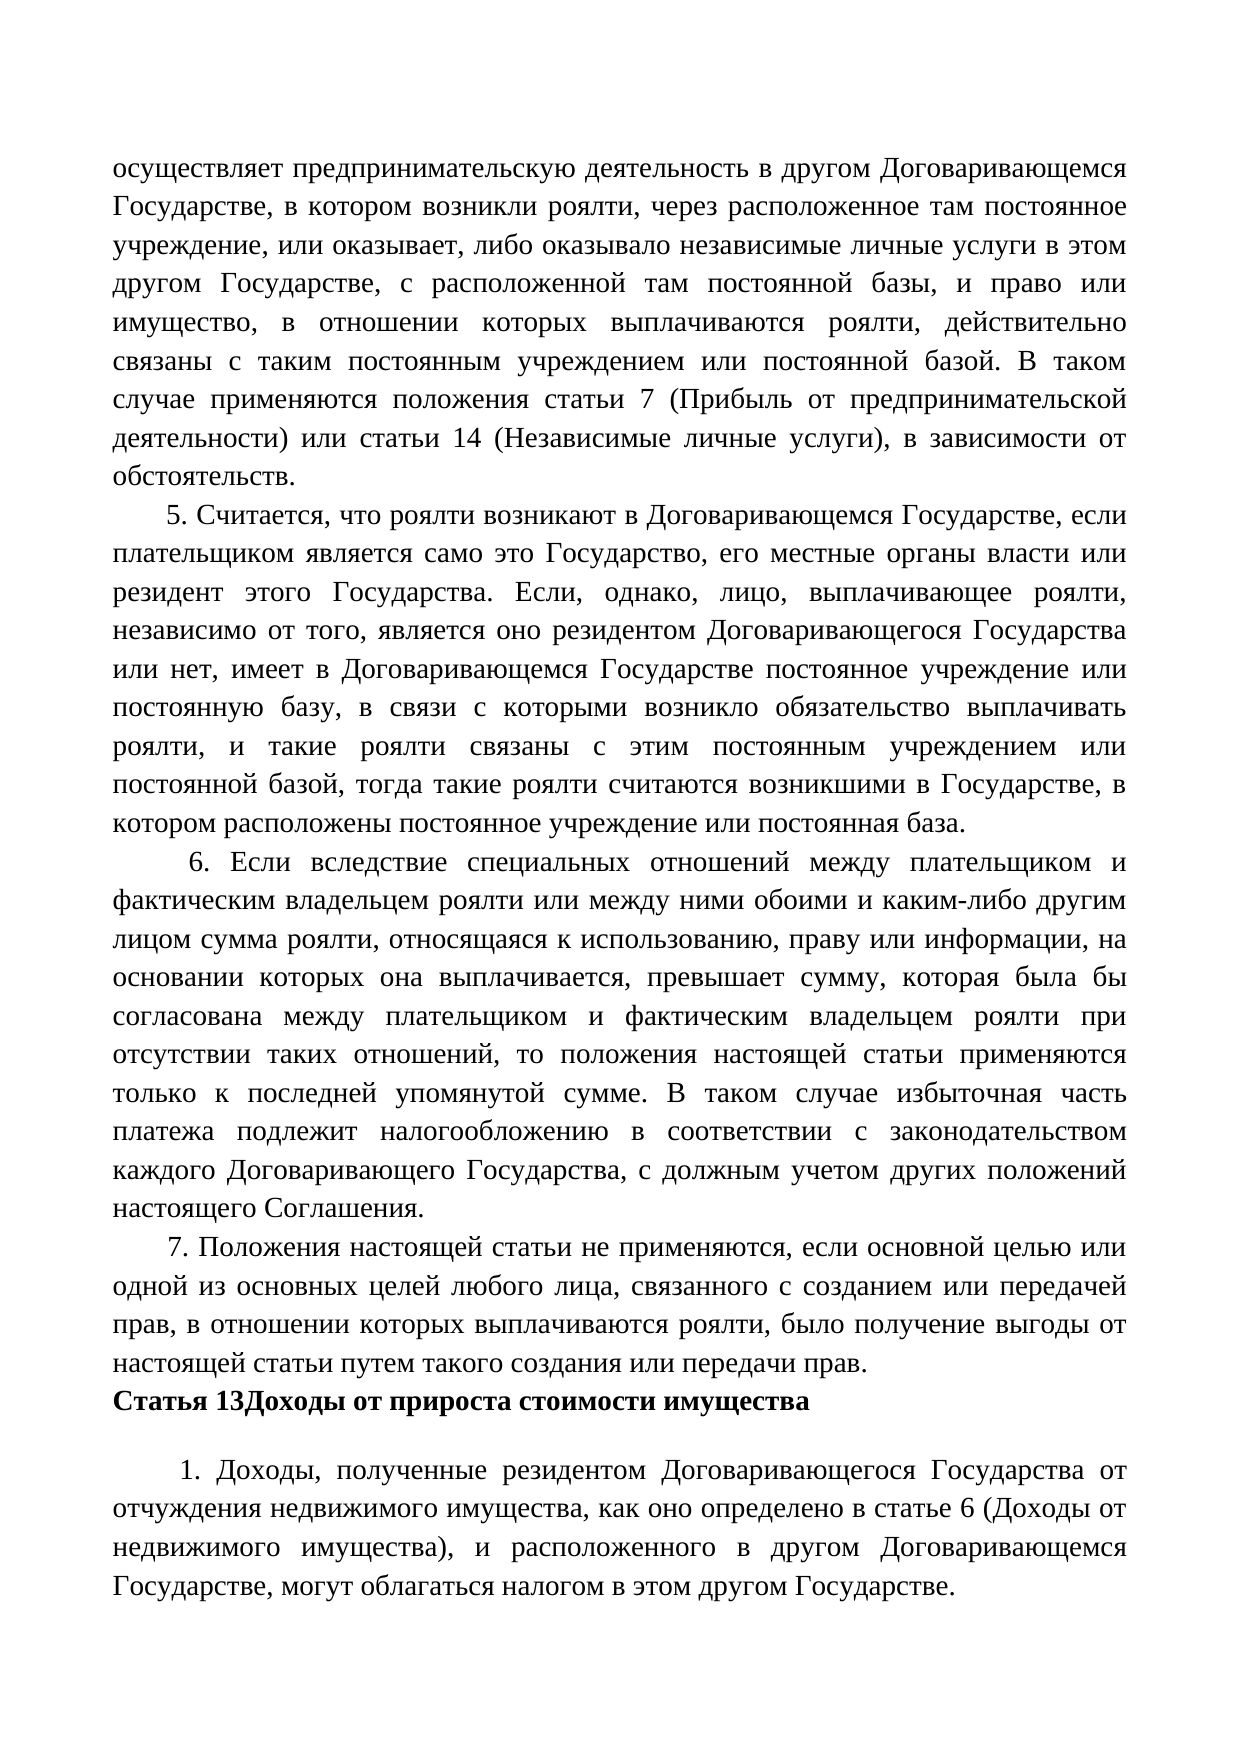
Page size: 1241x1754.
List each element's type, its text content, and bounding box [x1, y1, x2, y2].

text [112, 150, 1128, 492]
text 5. Считается, что роялти возникают в Договаривающемся Государстве, если плательщиком является само это Государство, его местные органы власти или резидент этого Государства. Если, однако, лицо, выплачивающее роялти, независимо от того, является оно резидентом Договаривающегося Государства или нет, имеет в Договаривающемся Государстве постоянное учреждение или постоянную базу, в связи с которыми возникло обязательство выплачивать роялти, и такие роялти связаны с этим постоянным учреждением или постоянной базой, тогда такие роялти считаются возникшими в Государстве, в котором расположены постоянное учреждение или постоянная база. [112, 497, 1128, 839]
text 7. Положения настоящей статьи не применяются, если основной целью или одной из основных целей любого лица, связанного с созданием или передачей прав, в отношении которых выплачиваются роялти, было получение выгоды от настоящей статьи путем такого создания или передачи прав. [112, 1229, 1128, 1378]
text 1. Доходы, полученные резидентом Договаривающегося Государства от отчуждения недвижимого имущества, как оно определено в статье 6 (Доходы от недвижимого имущества), и расположенного в другом Договаривающемся Государстве, могут облагаться налогом в этом другом Государстве. [112, 1452, 1128, 1601]
text 6. Если вследствие специальных отношений между плательщиком и фактическим владельцем роялти или между ними обоими и каким-либо другим лицом сумма роялти, относящаяся к использованию, праву или информации, на основании которых она выплачивается, превышает сумму, которая была бы согласована между плательщиком и фактическим владельцем роялти при отсутствии таких отношений, то положения настоящей статьи применяются только к последней упомянутой сумме. В таком случае избыточная часть платежа подлежит налогообложению в соответствии с законодательством каждого Договаривающего Государства, с должным учетом других положений настоящего Соглашения. [112, 844, 1128, 1224]
text Статья 13Доходы от прироста стоимости имущества [112, 1383, 1128, 1417]
